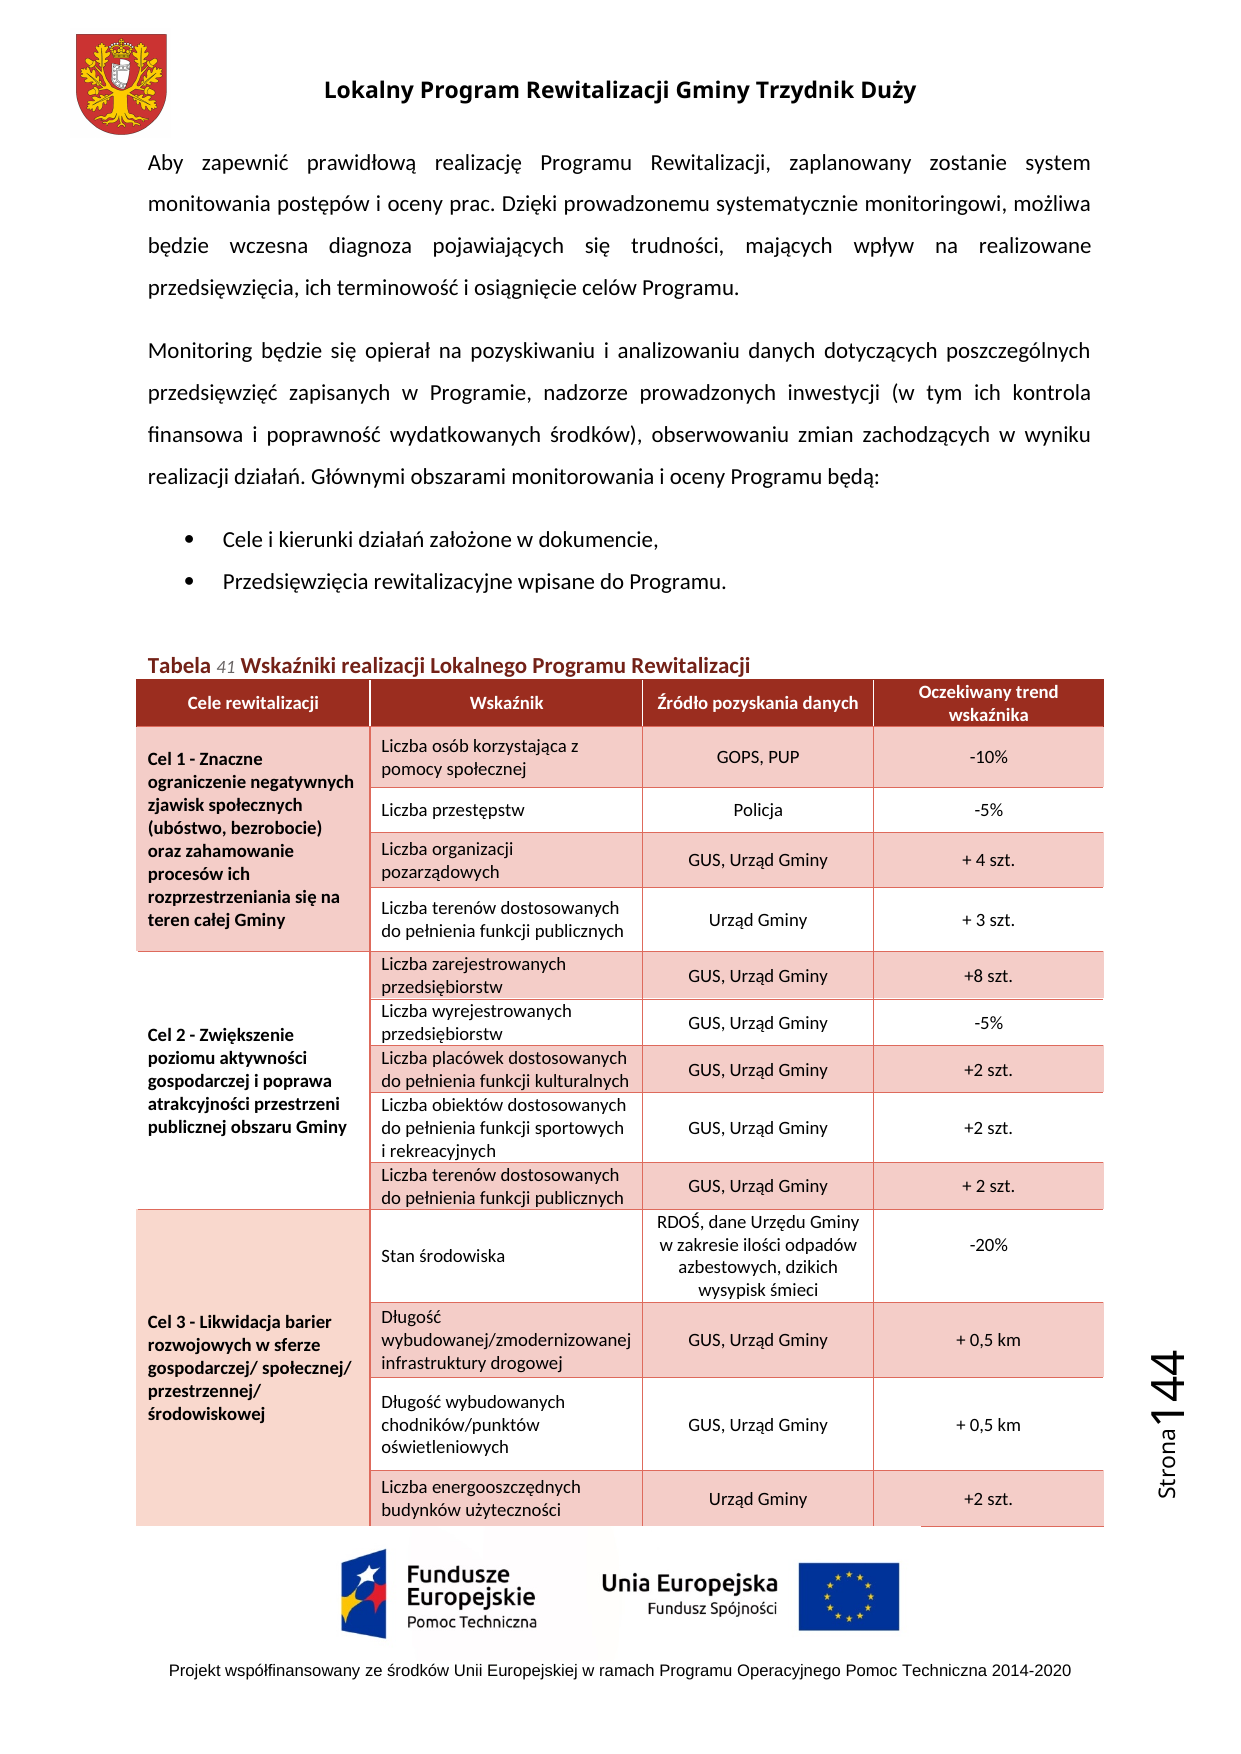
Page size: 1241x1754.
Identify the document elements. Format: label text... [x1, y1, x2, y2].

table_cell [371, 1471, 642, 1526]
picture [319, 1526, 921, 1661]
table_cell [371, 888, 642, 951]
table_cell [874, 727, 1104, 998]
list Cele i kierunki działań założone w dokumencie, [185, 525, 1093, 553]
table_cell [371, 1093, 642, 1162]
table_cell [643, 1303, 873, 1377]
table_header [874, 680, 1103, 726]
text Monitoring będzie się opierał na pozyskiwaniu i analizowaniu danych dotyczących poszczególnych przedsięwzięć zapisanych w Programie, nadzorze prowadzonych inwestycji (w tym ich kontrola finansowa i poprawność wydatkowanych środków), obserwowaniu zmian zachodzących w wyniku realizacji działań. Głównymi obszarami monitorowania i oceny Programu będą: [148, 336, 1093, 490]
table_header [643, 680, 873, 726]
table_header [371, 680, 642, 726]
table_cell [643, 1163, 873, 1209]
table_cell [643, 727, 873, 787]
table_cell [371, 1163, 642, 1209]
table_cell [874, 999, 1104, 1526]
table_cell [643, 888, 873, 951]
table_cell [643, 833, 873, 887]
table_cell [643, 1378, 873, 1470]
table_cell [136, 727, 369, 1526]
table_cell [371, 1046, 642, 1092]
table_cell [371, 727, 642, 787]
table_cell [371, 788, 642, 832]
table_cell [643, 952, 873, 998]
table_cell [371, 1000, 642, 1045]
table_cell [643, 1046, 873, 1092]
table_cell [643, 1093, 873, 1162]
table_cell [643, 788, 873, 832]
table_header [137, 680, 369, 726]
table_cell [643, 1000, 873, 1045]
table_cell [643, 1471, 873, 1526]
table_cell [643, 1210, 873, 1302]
text Aby zapewnić prawidłową realizację Programu Rewitalizacji, zaplanowany zostanie system monitowania postępów i oceny prac. Dzięki prowadzonemu systematycznie monitoringowi, możliwa będzie wczesna diagnoza pojawiających się trudności, mających wpływ na realizowane przedsięwzięcia, ich terminowość i osiągnięcie celów Programu. [148, 148, 1093, 302]
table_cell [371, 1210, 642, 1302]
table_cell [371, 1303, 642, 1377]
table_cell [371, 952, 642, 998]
text Tabela 41 Wskaźniki realizacji Lokalnego Programu Rewitalizacji [148, 651, 1093, 679]
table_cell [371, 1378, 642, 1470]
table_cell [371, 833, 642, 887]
list Przedsięwzięcia rewitalizacyjne wpisane do Programu. [185, 567, 1093, 595]
picture [70, 28, 172, 138]
